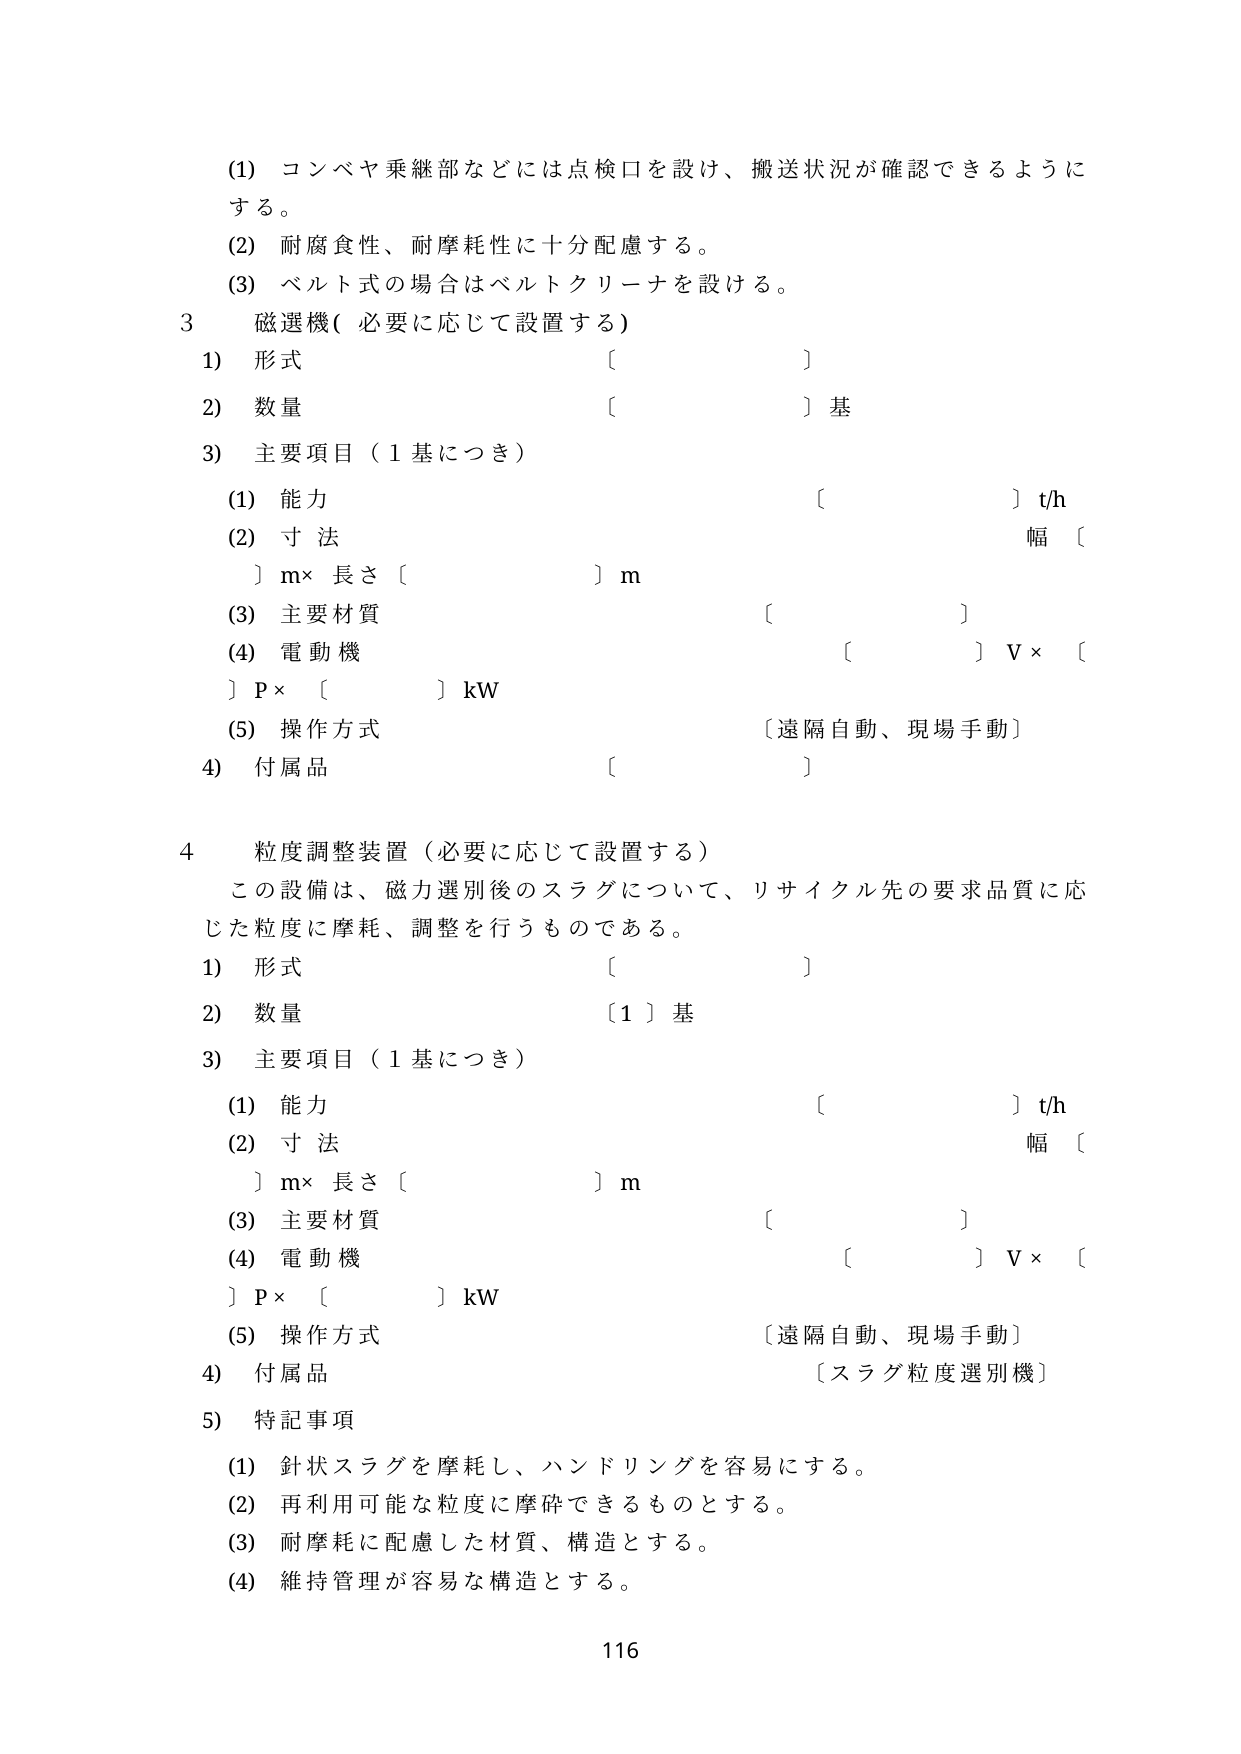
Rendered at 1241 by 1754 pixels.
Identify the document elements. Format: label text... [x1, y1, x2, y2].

subtitle 維持管理が容易な構造とする。 [208, 1561, 1091, 1599]
subtitle 能力 〔 〕t/h [208, 1085, 1091, 1123]
subtitle 寸法 幅〔 〕m×長さ〔 〕m [208, 517, 1091, 594]
subtitle 主要材質 〔 〕 [208, 1200, 1091, 1238]
subtitle 数量 〔 〕基 [197, 386, 1091, 425]
subtitle 電動機 〔 〕V ×〔 〕P ×〔 〕kW [208, 1238, 1091, 1315]
subtitle 再利用可能な粒度に摩砕できるものとする。 [208, 1484, 1091, 1522]
subtitle 特記事項 [197, 1399, 1091, 1438]
text この設備は、磁力選別後のスラグについて、リサイクル先の要求品質に応じた粒度に摩耗、調整を行うものである。 [196, 870, 1091, 947]
subtitle 主要材質 〔 〕 [208, 594, 1091, 632]
subtitle コンベヤ乗継部などには点検口を設け、搬送状況が確認できるようにする。 [208, 149, 1091, 225]
subtitle 数量 〔1〕基 [197, 993, 1091, 1031]
subtitle 耐腐食性、耐摩耗性に十分配慮する。 [208, 225, 1091, 264]
subtitle 針状スラグを摩耗し、ハンドリングを容易にする。 [208, 1446, 1091, 1484]
subtitle 付属品 〔スラグ粒度選別機〕 [197, 1353, 1091, 1392]
subtitle 付属品 〔 〕 [197, 747, 1091, 785]
subtitle 操作方式 〔遠隔自動、現場手動〕 [208, 1315, 1091, 1353]
subtitle 形式 〔 〕 [197, 947, 1091, 985]
subtitle 操作方式 〔遠隔自動、現場手動〕 [208, 709, 1091, 747]
subtitle 寸法 幅〔 〕m×長さ〔 〕m [208, 1123, 1091, 1200]
subtitle 磁選機(必要に応じて設置する) [173, 302, 1091, 340]
subtitle ベルト式の場合はベルトクリーナを設ける。 [208, 264, 1091, 302]
subtitle 能力 〔 〕t/h [208, 479, 1091, 517]
subtitle 粒度調整装置（必要に応じて設置する） [173, 832, 1091, 870]
subtitle 耐摩耗に配慮した材質、構造とする。 [208, 1522, 1091, 1561]
subtitle 主要項目（１基につき） [197, 1039, 1091, 1077]
subtitle 形式 〔 〕 [197, 340, 1091, 379]
subtitle 電動機 〔 〕V ×〔 〕P ×〔 〕kW [208, 632, 1091, 709]
subtitle 主要項目（１基につき） [197, 433, 1091, 471]
